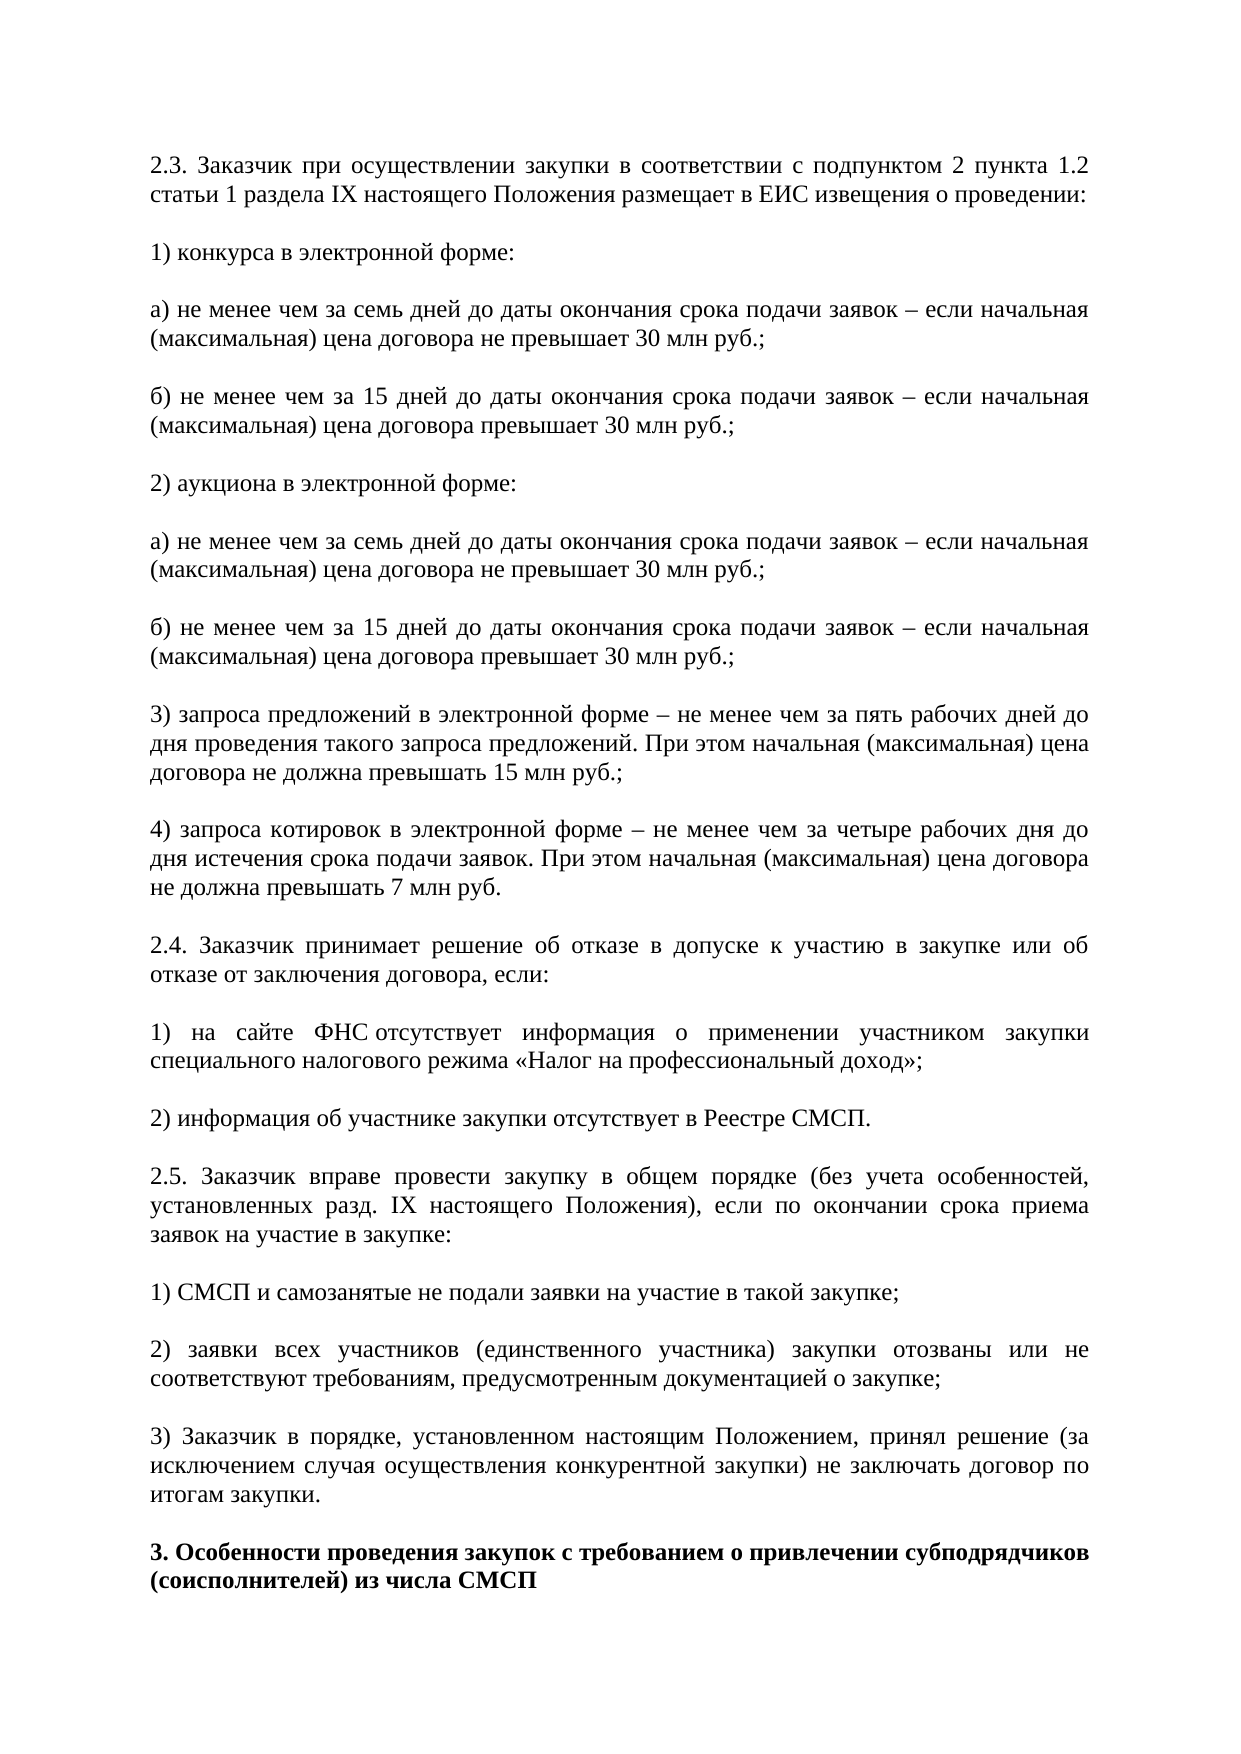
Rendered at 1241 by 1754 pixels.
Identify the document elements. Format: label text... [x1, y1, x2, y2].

text а) не менее чем за семь дней до даты окончания срока подачи заявок – если начальная (максимальная) цена договора не превышает 30 млн руб.; [150, 526, 1090, 583]
text 2.3. Заказчик при осуществлении закупки в соответствии с подпунктом 2 пункта 1.2 статьи 1 раздела IX настоящего Положения размещает в ЕИС извещения о проведении: [150, 150, 1090, 207]
text 1) на сайте ФНС отсутствует информация о применении участником закупки специального налогового режима «Налог на профессиональный доход»; [150, 1017, 1090, 1074]
text 1) СМСП и самозанятые не подали заявки на участие в такой закупке; [150, 1277, 1090, 1305]
text б) не менее чем за 15 дней до даты окончания срока подачи заявок – если начальная (максимальная) цена договора превышает 30 млн руб.; [150, 612, 1090, 670]
text 2) заявки всех участников (единственного участника) закупки отозваны или не соответствуют требованиям, предусмотренным документацией о закупке; [150, 1334, 1090, 1392]
text 4) запроса котировок в электронной форме – не менее чем за четыре рабочих дня до дня истечения срока подачи заявок. При этом начальная (максимальная) цена договора не должна превышать 7 млн руб. [150, 814, 1090, 901]
text 2.4. Заказчик принимает решение об отказе в допуске к участию в закупке или об отказе от заключения договора, если: [150, 930, 1090, 987]
text 3. Особенности проведения закупок с требованием о привлечении субподрядчиков (соисполнителей) из числа СМСП [150, 1537, 1090, 1594]
text 2.5. Заказчик вправе провести закупку в общем порядке (без учета особенностей, установленных разд. IX настоящего Положения), если по окончании срока приема заявок на участие в закупке: [150, 1161, 1090, 1247]
text 3) Заказчик в порядке, установленном настоящим Положением, принял решение (за исключением случая осуществления конкурентной закупки) не заключать договор по итогам закупки. [150, 1421, 1090, 1507]
text б) не менее чем за 15 дней до даты окончания срока подачи заявок – если начальная (максимальная) цена договора превышает 30 млн руб.; [150, 381, 1090, 439]
text 2) аукциона в электронной форме: [150, 468, 1090, 497]
text 1) конкурса в электронной форме: [150, 237, 1090, 265]
text 2) информация об участнике закупки отсутствует в Реестре СМСП. [150, 1103, 1090, 1132]
text 3) запроса предложений в электронной форме – не менее чем за пять рабочих дней до дня проведения такого запроса предложений. При этом начальная (максимальная) цена договора не должна превышать 15 млн руб.; [150, 699, 1090, 785]
text а) не менее чем за семь дней до даты окончания срока подачи заявок – если начальная (максимальная) цена договора не превышает 30 млн руб.; [150, 294, 1090, 352]
